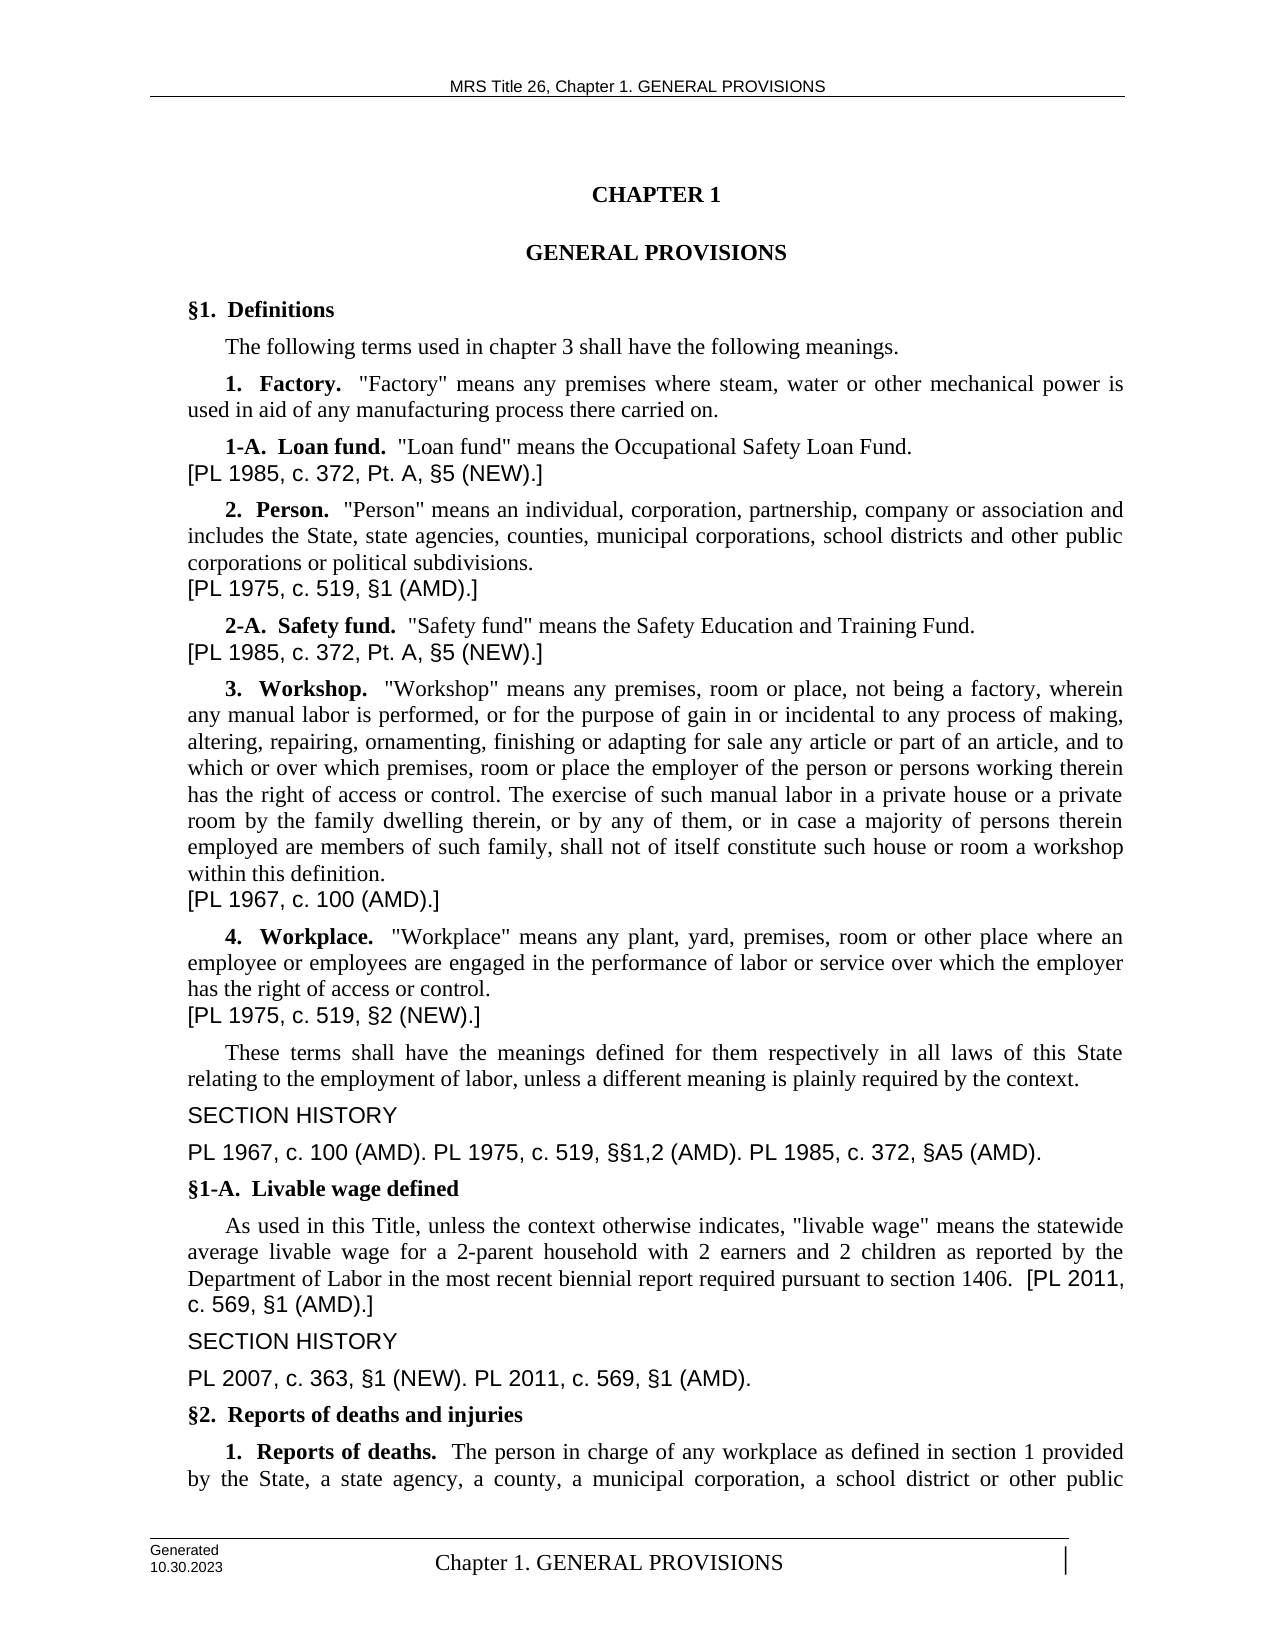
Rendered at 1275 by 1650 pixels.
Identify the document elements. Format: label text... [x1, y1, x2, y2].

text The following terms used in chapter 3 shall have the following meanings. [187, 333, 1125, 359]
text 2. Person. "Person" means an individual, corporation, partnership, company or association and includes the State, state agencies, counties, municipal corporations, school districts and other public corporations or political subdivisions. [187, 496, 1125, 575]
text 4. Workplace. "Workplace" means any plant, yard, premises, room or other place where an employee or employees are engaged in the performance of labor or service over which the employer has the right of access or control. [187, 923, 1125, 1002]
text 2-A. Safety fund. "Safety fund" means the Safety Education and Training Fund. [187, 612, 1125, 638]
text §2. Reports of deaths and injuries [187, 1402, 1125, 1428]
text 1-A. Loan fund. "Loan fund" means the Occupational Safety Loan Fund. [187, 433, 1125, 459]
text [PL 1967, c. 100 (AMD).] [187, 886, 1125, 912]
text SECTION HISTORY [187, 1102, 1125, 1128]
text 1. Factory. "Factory" means any premises where steam, water or other mechanical power is used in aid of any manufacturing process there carried on. [187, 370, 1125, 423]
text These terms shall have the meanings defined for them respectively in all laws of this State relating to the employment of labor, unless a different meaning is plainly required by the context. [187, 1039, 1125, 1091]
text [PL 1975, c. 519, §2 (NEW).] [187, 1002, 1125, 1028]
text As used in this Title, unless the context otherwise indicates, "livable wage" means the statewide average livable wage for a 2-parent household with 2 earners and 2 children as reported by the Department of Labor in the most recent biennial report required pursuant to section 1406. [PL 2011, c. 569, §1 (AMD).] [187, 1212, 1125, 1318]
text PL 2007, c. 363, §1 (NEW). PL 2011, c. 569, §1 (AMD). [187, 1365, 1125, 1391]
text §1. Definitions [187, 296, 1125, 323]
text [187, 1438, 1125, 1491]
text CHAPTER 1 [187, 181, 1125, 208]
text GENERAL PROVISIONS [187, 239, 1125, 265]
text §1-A. Livable wage defined [187, 1175, 1125, 1202]
text 3. Workshop. "Workshop" means any premises, room or place, not being a factory, wherein any manual labor is performed, or for the purpose of gain in or incidental to any process of making, altering, repairing, ornamenting, finishing or adapting for sale any article or part of an article, and to which or over which premises, room or place the employer of the person or persons working therein has the right of access or control. The exercise of such manual labor in a private house or a private room by the family dwelling therein, or by any of them, or in case a majority of persons therein employed are members of such family, shall not of itself constitute such house or room a workshop within this definition. [187, 675, 1125, 886]
text [PL 1985, c. 372, Pt. A, §5 (NEW).] [187, 638, 1125, 665]
text SECTION HISTORY [187, 1328, 1125, 1354]
text [PL 1985, c. 372, Pt. A, §5 (NEW).] [187, 459, 1125, 486]
text [PL 1975, c. 519, §1 (AMD).] [187, 575, 1125, 602]
text PL 1967, c. 100 (AMD). PL 1975, c. 519, §§1,2 (AMD). PL 1985, c. 372, §A5 (AMD). [187, 1138, 1125, 1165]
